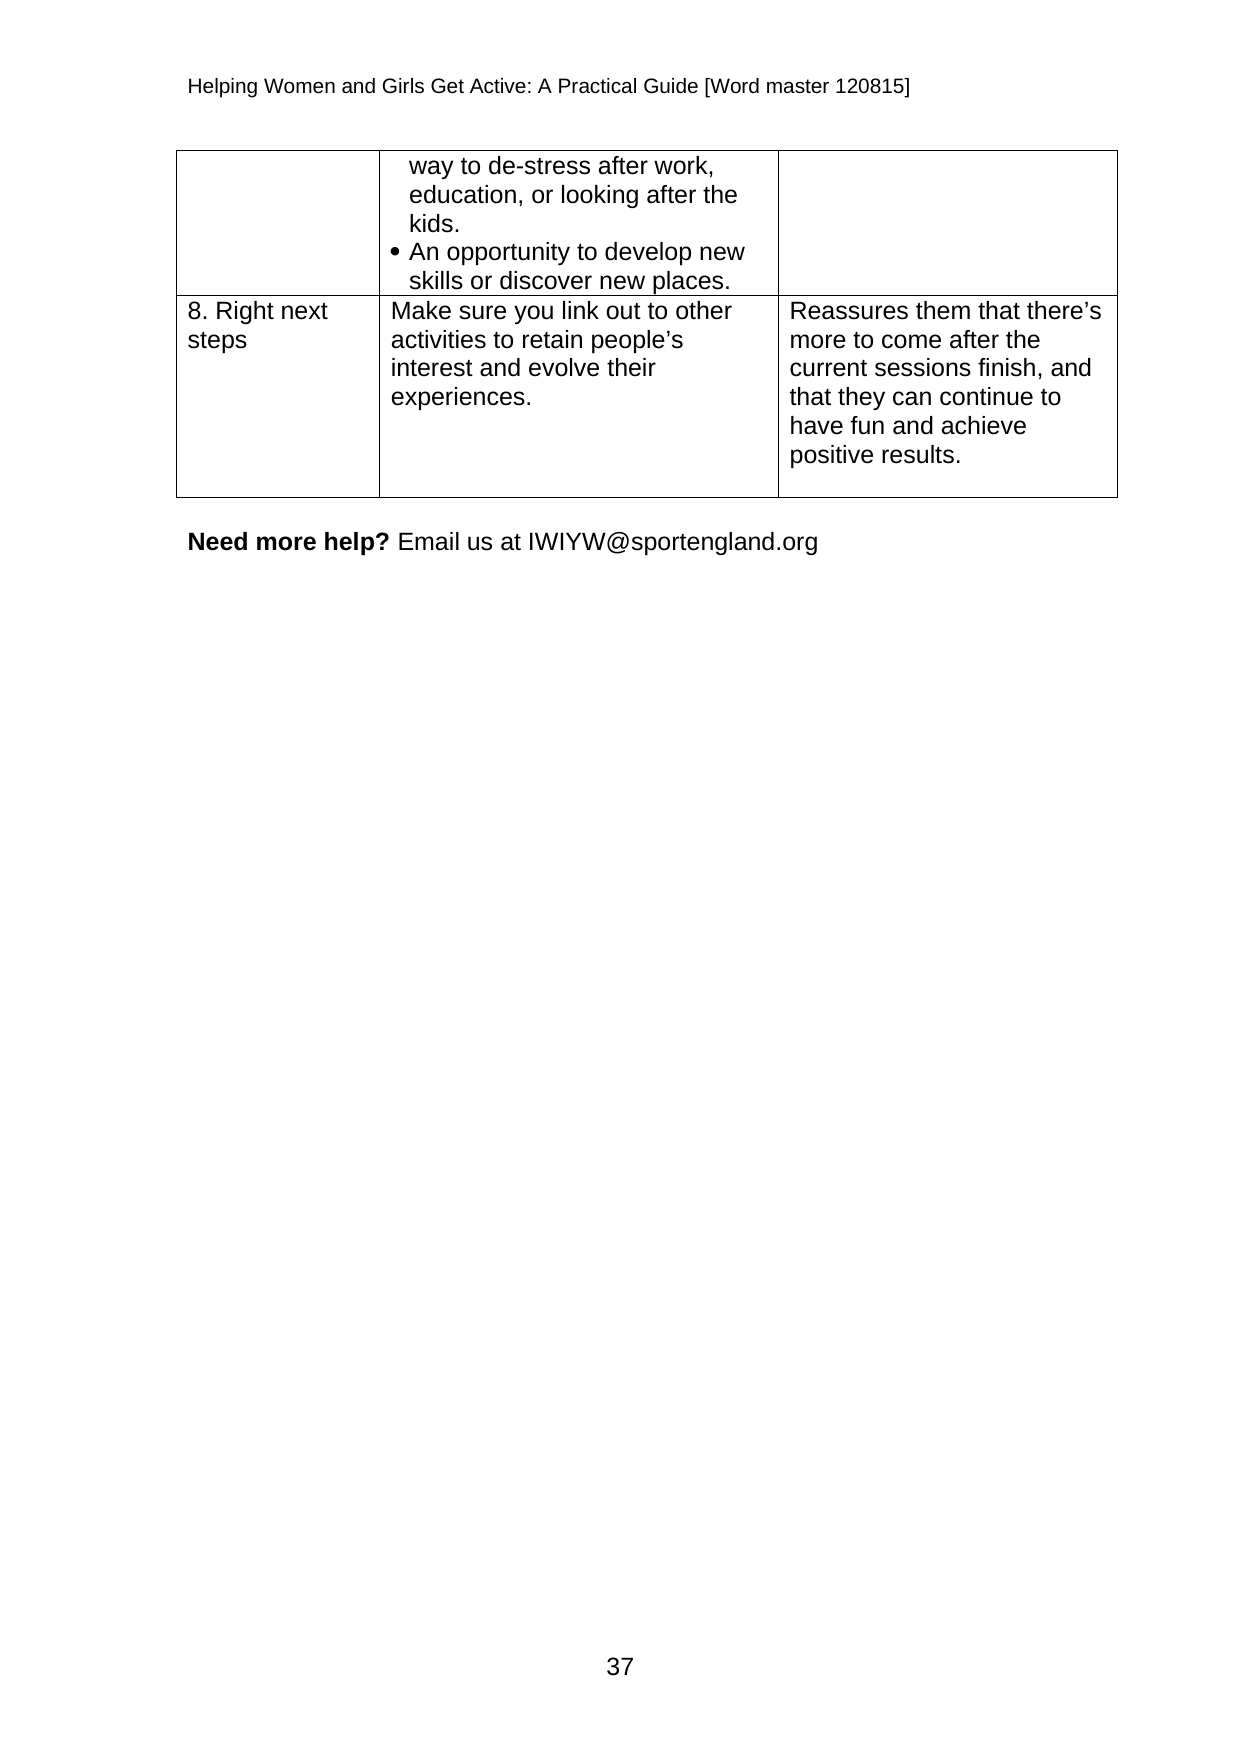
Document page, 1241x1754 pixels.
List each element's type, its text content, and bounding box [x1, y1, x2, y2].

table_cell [380, 151, 778, 295]
table_cell Reassures them that there’s more to come after the current sessions finish, and that they can continue to have fun and achieve positive results. [779, 296, 1117, 497]
table_cell Make sure you link out to other activities to retain people’s interest and evolve their experiences. [380, 296, 778, 497]
table_cell 8. Right next steps [177, 296, 379, 497]
text Need more help? Email us at IWIYW@sportengland.org [187, 527, 1053, 556]
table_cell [177, 151, 379, 295]
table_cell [779, 151, 1117, 295]
